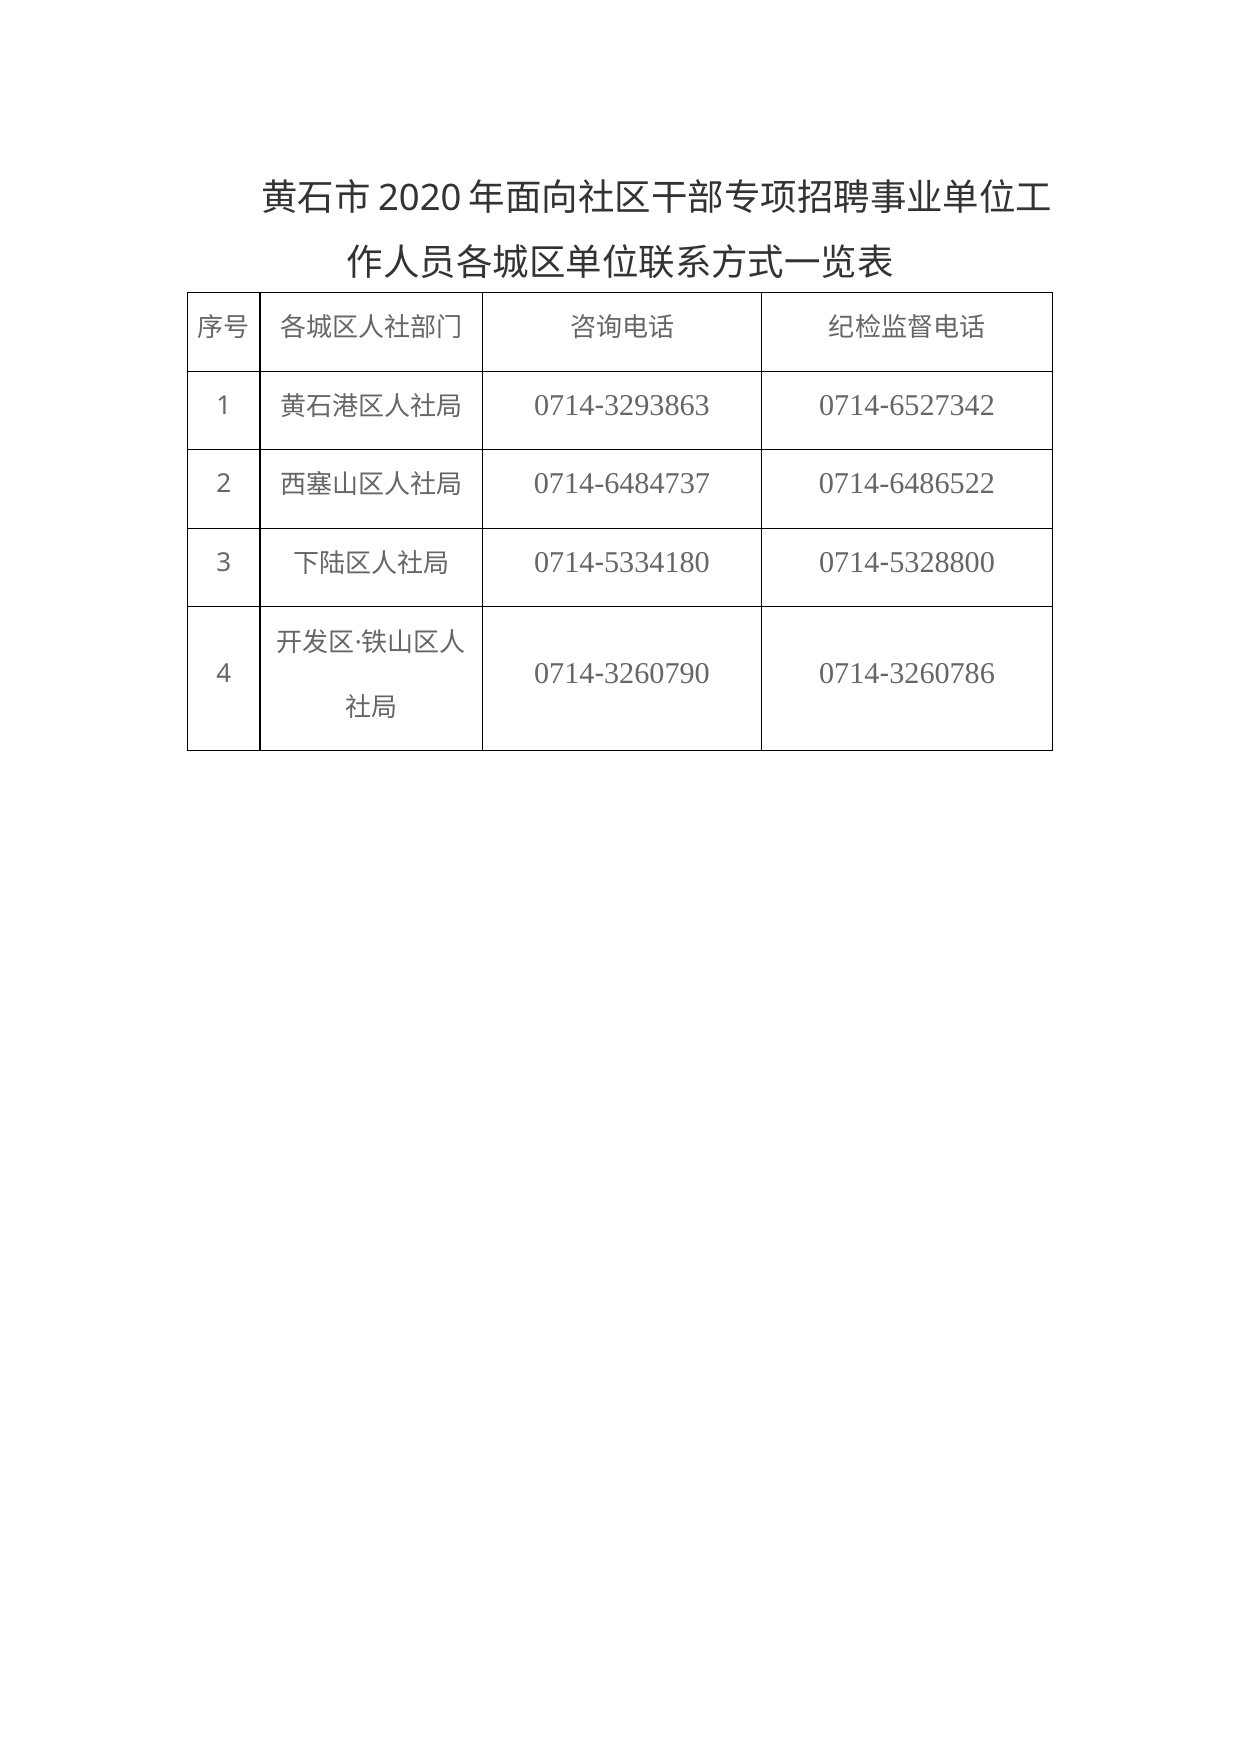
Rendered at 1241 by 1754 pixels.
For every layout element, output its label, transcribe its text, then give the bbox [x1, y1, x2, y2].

table_cell 0714-6527342 [762, 372, 1052, 449]
text 黄石市2020年面向社区干部专项招聘事业单位工作人员各城区单位联系方式一览表 [187, 162, 1053, 292]
table_cell 4 [188, 607, 259, 750]
table_cell 0714-3260790 [483, 607, 761, 750]
table_cell 2 [188, 450, 259, 528]
table_cell 黄石港区人社局 [261, 372, 482, 449]
table_cell 0714-3260786 [762, 607, 1052, 750]
table_cell 3 [188, 529, 259, 606]
table_cell 西塞山区人社局 [261, 450, 482, 528]
table_cell 开发区·铁山区人社局 [261, 607, 482, 750]
table_cell 0714-6484737 [483, 450, 761, 528]
table_cell 1 [188, 372, 259, 449]
table_cell 0714-5334180 [483, 529, 761, 606]
table_cell 0714-3293863 [483, 372, 761, 449]
table_header 序号 [188, 293, 259, 371]
table_header 咨询电话 [483, 293, 761, 371]
table_header 纪检监督电话 [762, 293, 1052, 371]
table_cell 0714-5328800 [762, 529, 1052, 606]
table_cell 下陆区人社局 [261, 529, 482, 606]
table_header 各城区人社部门 [261, 293, 482, 371]
table_cell 0714-6486522 [762, 450, 1052, 528]
